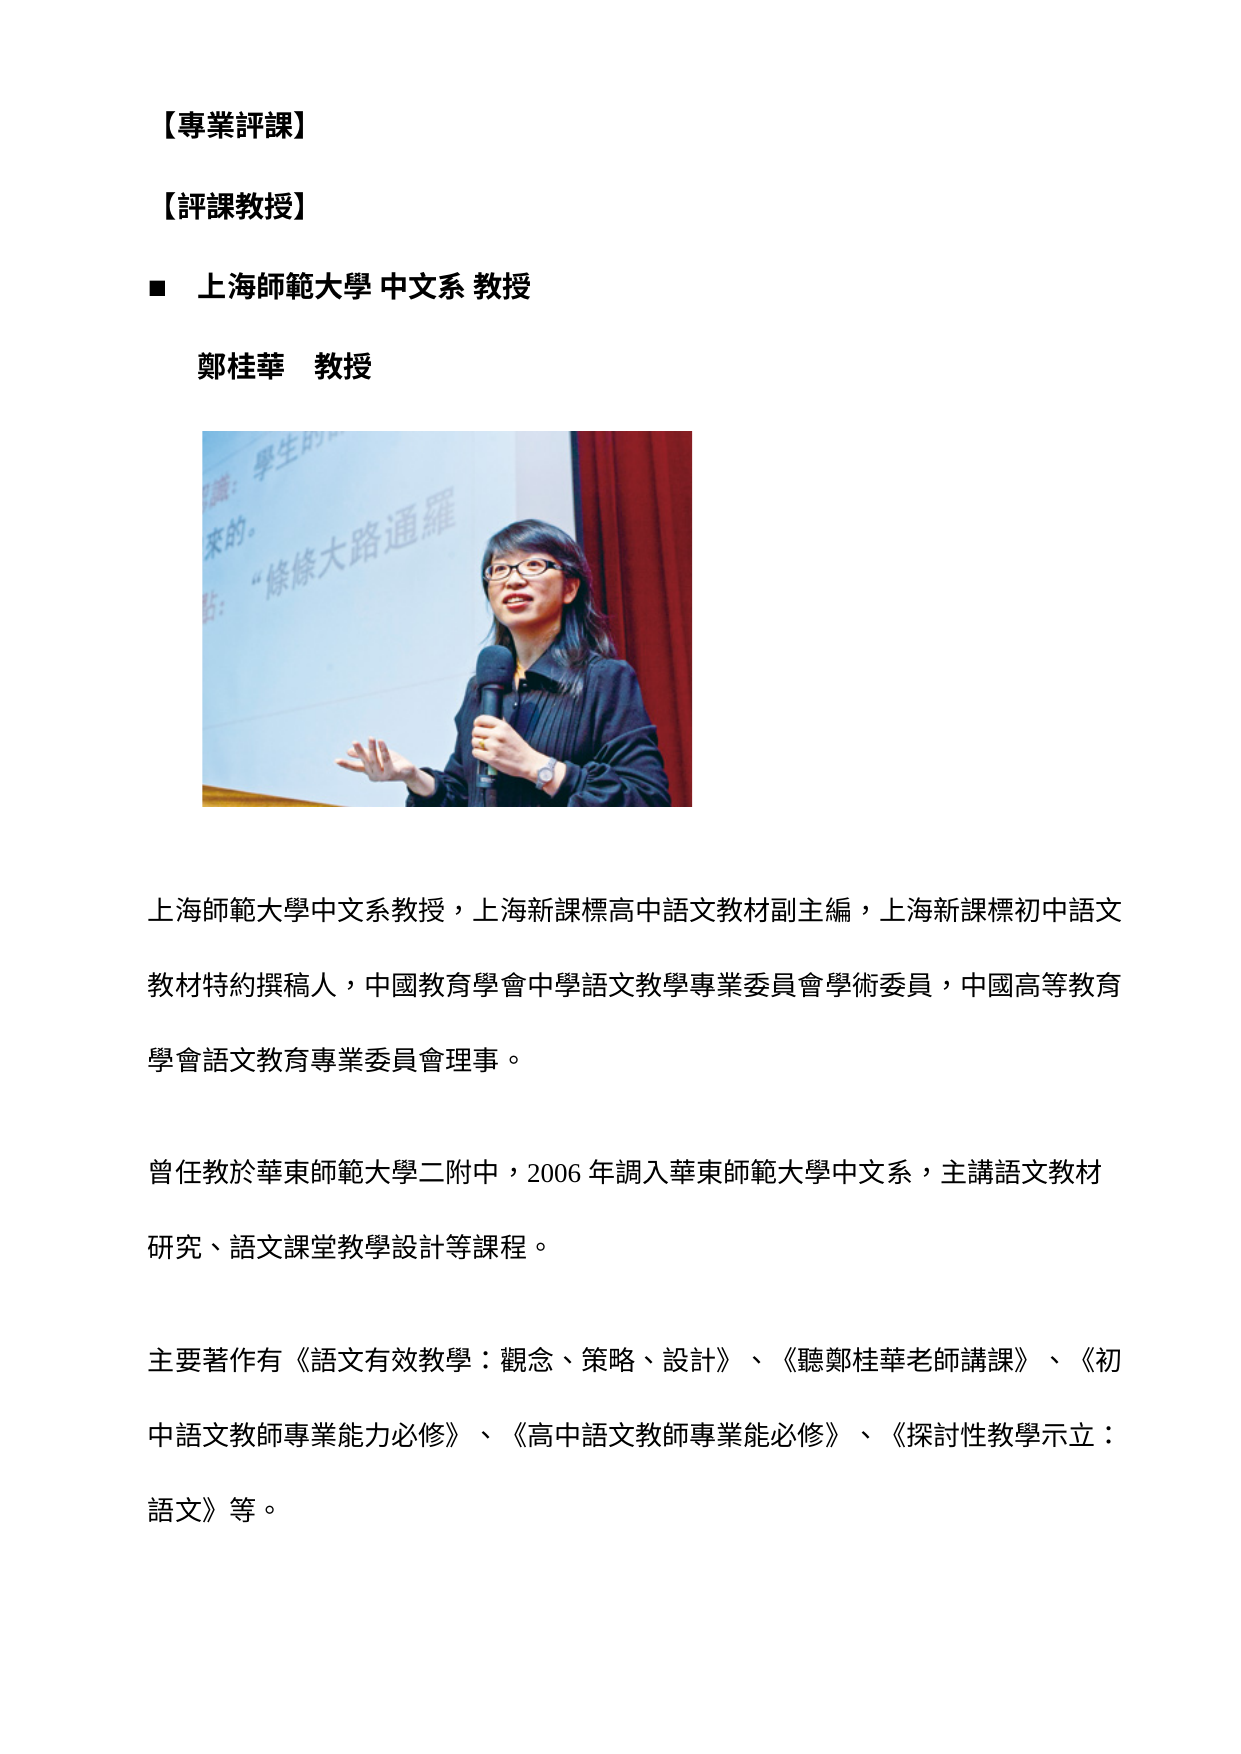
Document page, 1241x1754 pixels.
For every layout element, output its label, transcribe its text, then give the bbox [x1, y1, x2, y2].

text 主要著作有《語文有效教學：觀念、策略、設計》、《聽鄭桂華老師講課》、《初中語文教師專業能力必修》、《高中語文教師專業能必修》、《探討性教學示立：語文》等。 [148, 1321, 1125, 1546]
list 鄭桂華 教授 [198, 327, 1125, 402]
list 上海師範大學 中文系 教授 [148, 247, 1125, 322]
text 上海師範大學中文系教授，上海新課標高中語文教材副主編，上海新課標初中語文教材特約撰稿人，中國教育學會中學語文教學專業委員會學術委員，中國高等教育學會語文教育專業委員會理事。 [148, 871, 1125, 1096]
text 曾任教於華東師範大學二附中，2006 年調入華東師範大學中文系，主講語文教材研究、語文課堂教學設計等課程。 [148, 1133, 1125, 1283]
list 【評課教授】 [148, 167, 1125, 242]
list 【專業評課】 [148, 87, 1125, 162]
picture [202, 431, 693, 807]
